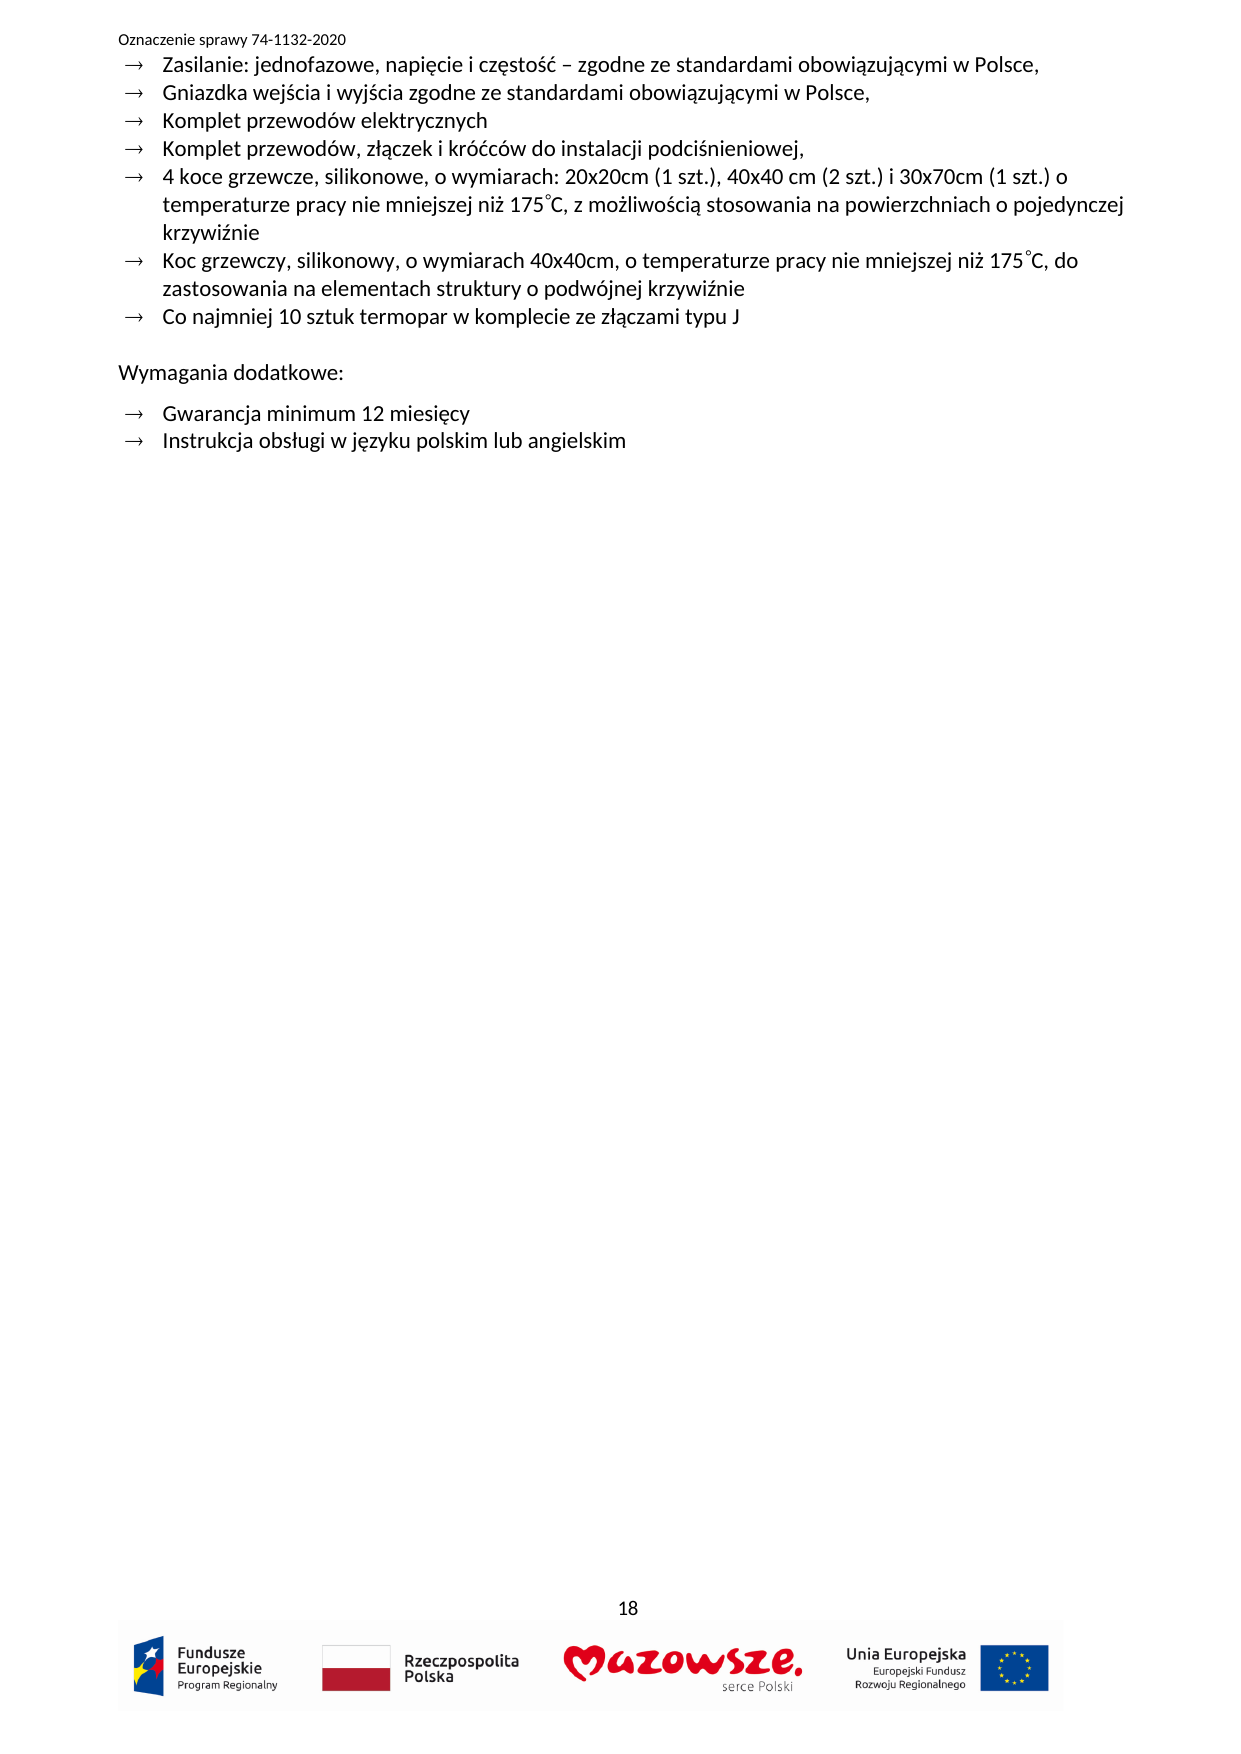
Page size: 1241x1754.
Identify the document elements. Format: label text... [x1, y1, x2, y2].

list Co najmniej 10 sztuk termopar w komplecie ze złączami typu J [125, 302, 1138, 330]
list Instrukcja obsługi w języku polskim lub angielskim [125, 427, 1138, 455]
list Gniazdka wejścia i wyjścia zgodne ze standardami obowiązującymi w Polsce, [125, 78, 1138, 106]
list Komplet przewodów elektrycznych [125, 106, 1138, 134]
list Gwarancja minimum 12 miesięcy [125, 399, 1138, 427]
text Wymagania dodatkowe: [118, 358, 1138, 386]
list Zasilanie: jednofazowe, napięcie i częstość – zgodne ze standardami obowiązującymi w Polsce, [125, 50, 1138, 78]
list Komplet przewodów, złączek i króćców do instalacji podciśnieniowej, [125, 134, 1138, 162]
list 4 koce grzewcze, silikonowe, o wymiarach: 20x20cm (1 szt.), 40x40 cm (2 szt.) i 30x70cm (1 szt.) o temperaturze pracy nie mniejszej niż 175C, z możliwością stosowania na powierzchniach o pojedynczej krzywiźnie [125, 162, 1138, 246]
picture [118, 1620, 1064, 1711]
list Koc grzewczy, silikonowy, o wymiarach 40x40cm, o temperaturze pracy nie mniejszej niż 175C, do zastosowania na elementach struktury o podwójnej krzywiźnie [125, 246, 1138, 302]
